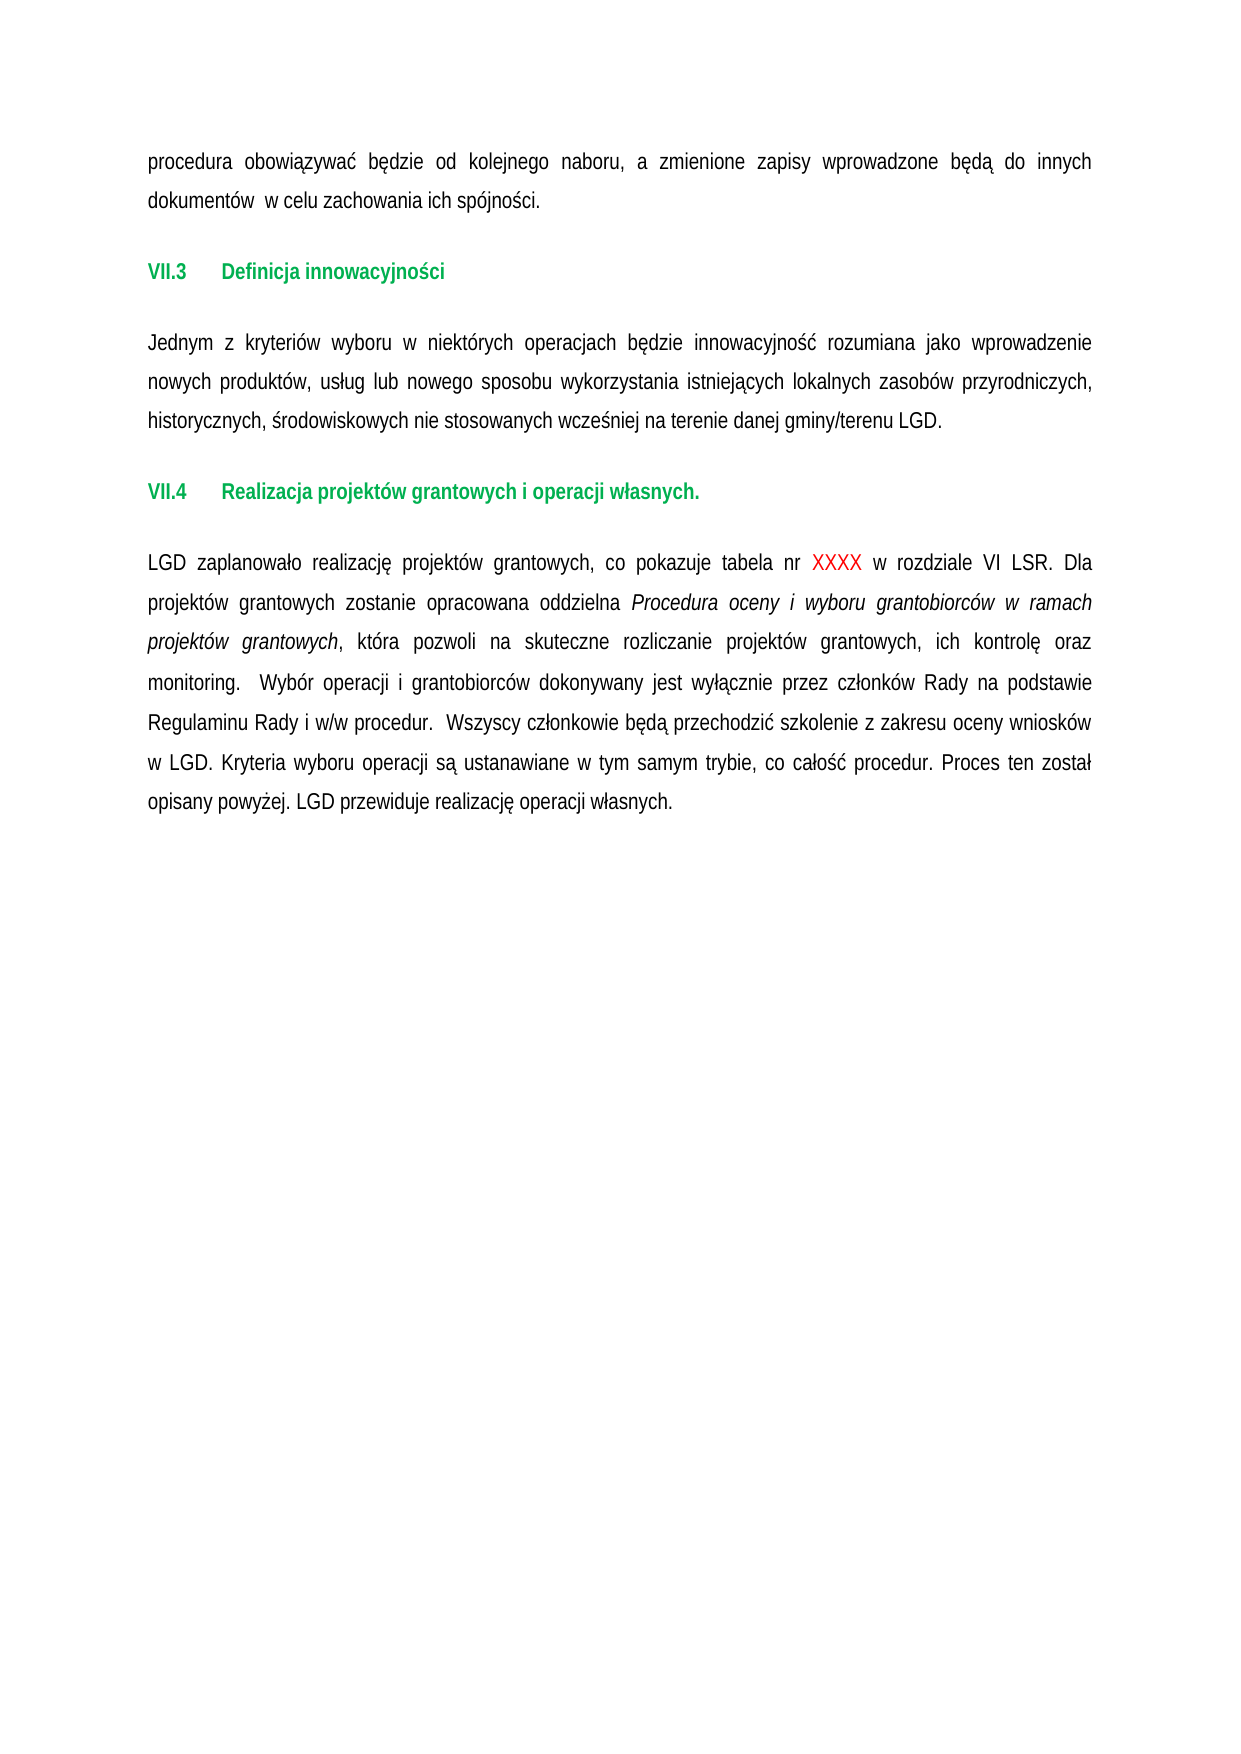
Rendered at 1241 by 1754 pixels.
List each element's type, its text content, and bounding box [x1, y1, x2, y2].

text VII.3 Definicja innowacyjności [148, 258, 1093, 284]
text LGD zaplanowało realizację projektów grantowych, co pokazuje tabela nr XXXX w rozdziale VI LSR. Dla projektów grantowych zostanie opracowana oddzielna Procedura oceny i wyboru grantobiorców w ramach projektów grantowych, która pozwoli na skuteczne rozliczanie projektów grantowych, ich kontrolę oraz monitoring. Wybór operacji i grantobiorców dokonywany jest wyłącznie przez członków Rady na podstawie Regulaminu Rady i w/w procedur. Wszyscy członkowie będą przechodzić szkolenie z zakresu oceny wniosków w LGD. Kryteria wyboru operacji są ustanawiane w tym samym trybie, co całość procedur. Proces ten został opisany powyżej. LGD przewiduje realizację operacji własnych. [148, 549, 1093, 815]
text Jednym z kryteriów wyboru w niektórych operacjach będzie innowacyjność rozumiana jako wprowadzenie nowych produktów, usług lub nowego sposobu wykorzystania istniejących lokalnych zasobów przyrodniczych, historycznych, środowiskowych nie stosowanych wcześniej na terenie danej gminy/terenu LGD. [148, 328, 1093, 434]
text VII.4 Realizacja projektów grantowych i operacji własnych. [148, 478, 1093, 504]
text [148, 148, 1093, 213]
